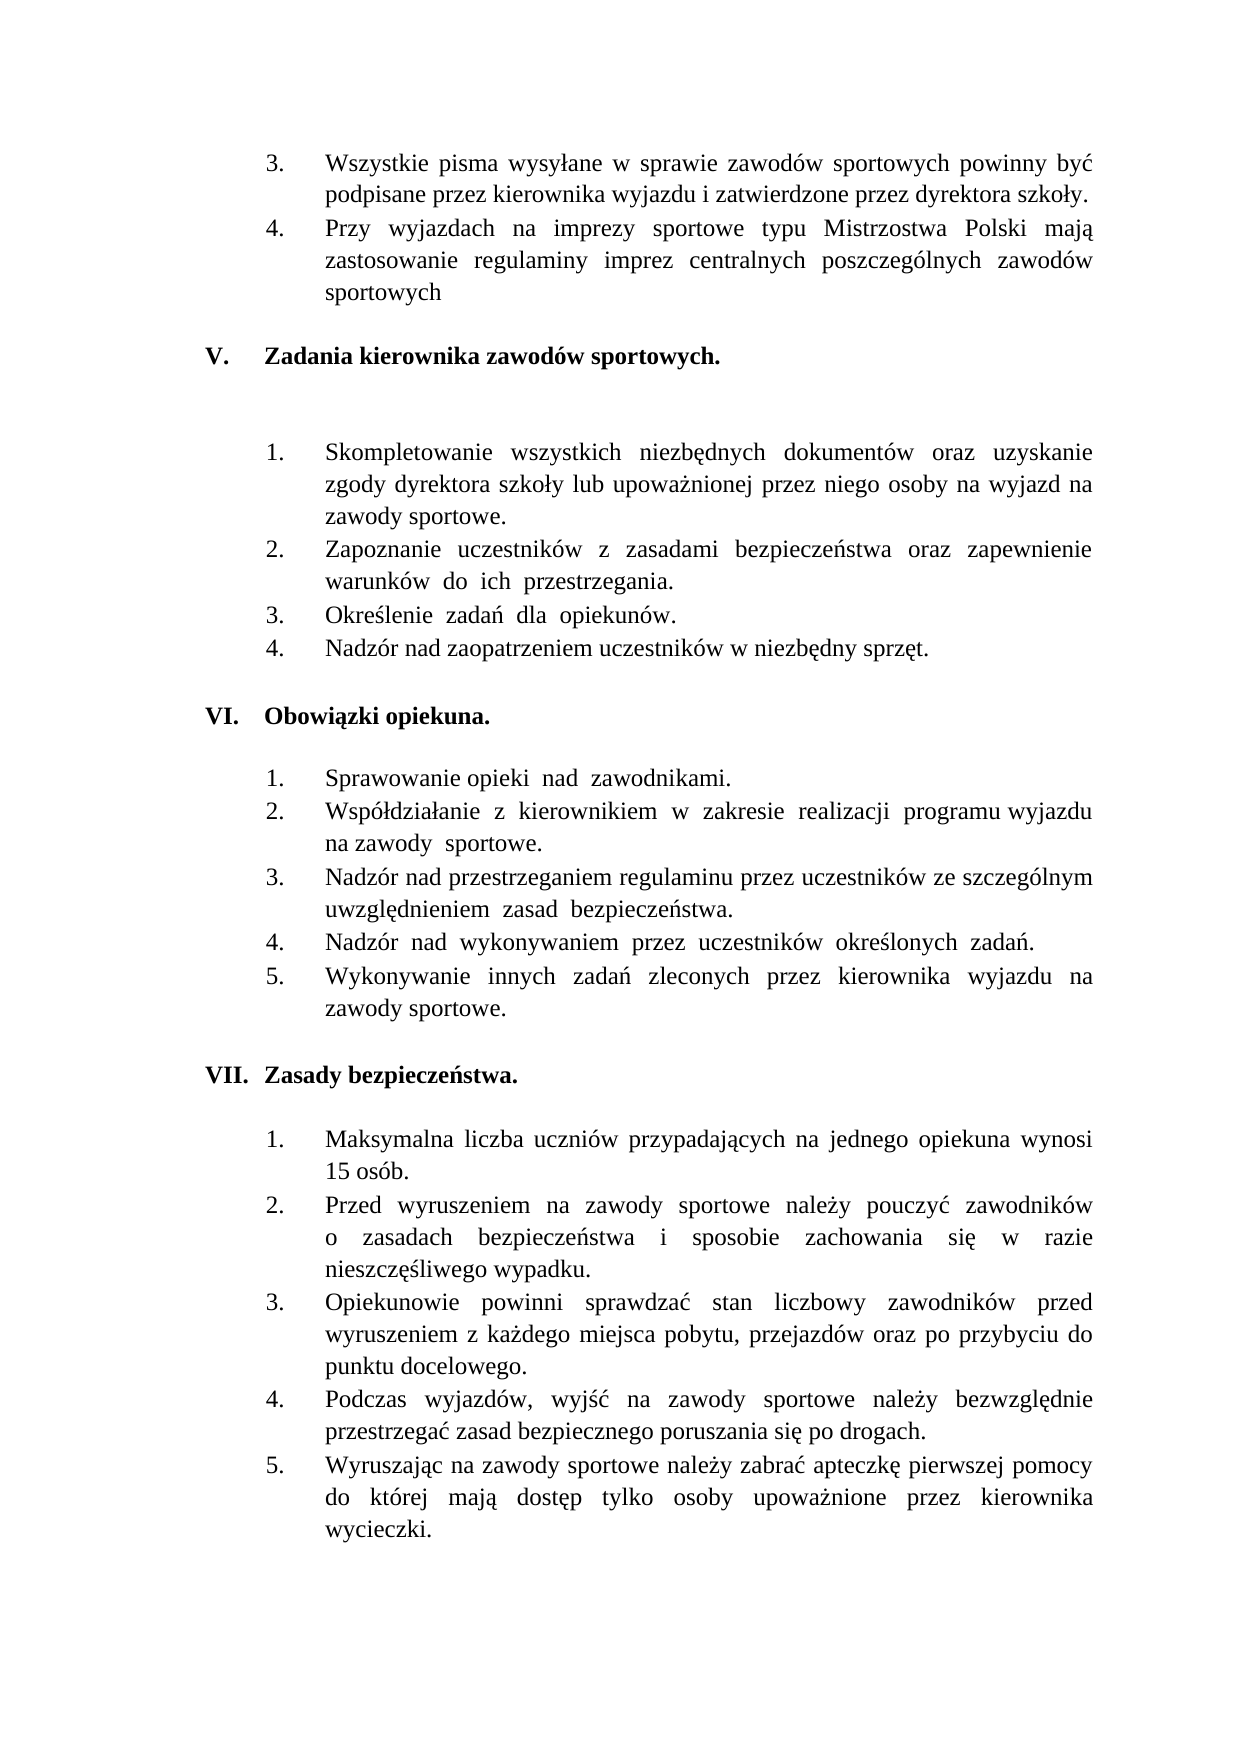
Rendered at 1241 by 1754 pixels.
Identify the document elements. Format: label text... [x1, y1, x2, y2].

list Opiekunowie powinni sprawdzać stan liczbowy zawodników przed wyruszeniem z każdego miejsca pobytu, przejazdów oraz po przybyciu do punktu docelowego. [266, 1287, 1094, 1380]
list Wykonywanie innych zadań zleconych przez kierownika wyjazdu na zawody sportowe. [266, 961, 1094, 1021]
list Maksymalna liczba uczniów przypadających na jednego opiekuna wynosi 15 osób. [266, 1124, 1094, 1185]
list Obowiązki opiekuna. [205, 701, 1099, 729]
list Skompletowanie wszystkich niezbędnych dokumentów oraz uzyskanie zgody dyrektora szkoły lub upoważnionej przez niego osoby na wyjazd na zawody sportowe. [266, 437, 1094, 530]
list Zapoznanie uczestników z zasadami bezpieczeństwa oraz zapewnienie warunków do ich przestrzegania. [266, 534, 1094, 595]
list Nadzór nad zaopatrzeniem uczestników w niezbędny sprzęt. [266, 633, 1094, 662]
list Zadania kierownika zawodów sportowych. [205, 341, 1099, 370]
list Sprawowanie opieki nad zawodnikami. [266, 763, 1094, 792]
list Nadzór nad przestrzeganiem regulaminu przez uczestników ze szczególnym uwzględnieniem zasad bezpieczeństwa. [266, 862, 1094, 922]
list Zasady bezpieczeństwa. [205, 1060, 1099, 1089]
list Przed wyruszeniem na zawody sportowe należy pouczyć zawodników o zasadach bezpieczeństwa i sposobie zachowania się w razie nieszczęśliwego wypadku. [266, 1190, 1094, 1282]
list Współdziałanie z kierownikiem w zakresie realizacji programu wyjazdu na zawody sportowe. [266, 796, 1094, 857]
list Określenie zadań dla opiekunów. [266, 600, 1094, 629]
list Przy wyjazdach na imprezy sportowe typu Mistrzostwa Polski mają zastosowanie regulaminy imprez centralnych poszczególnych zawodów sportowych [266, 213, 1094, 306]
list Nadzór nad wykonywaniem przez uczestników określonych zadań. [266, 927, 1094, 956]
list Podczas wyjazdów, wyjść na zawody sportowe należy bezwzględnie przestrzegać zasad bezpiecznego poruszania się po drogach. [266, 1384, 1094, 1445]
list Wyruszając na zawody sportowe należy zabrać apteczkę pierwszej pomocy do której mają dostęp tylko osoby upoważnione przez kierownika wycieczki. [266, 1450, 1094, 1542]
list Wszystkie pisma wysyłane w sprawie zawodów sportowych powinny być podpisane przez kierownika wyjazdu i zatwierdzone przez dyrektora szkoły. [266, 148, 1094, 208]
